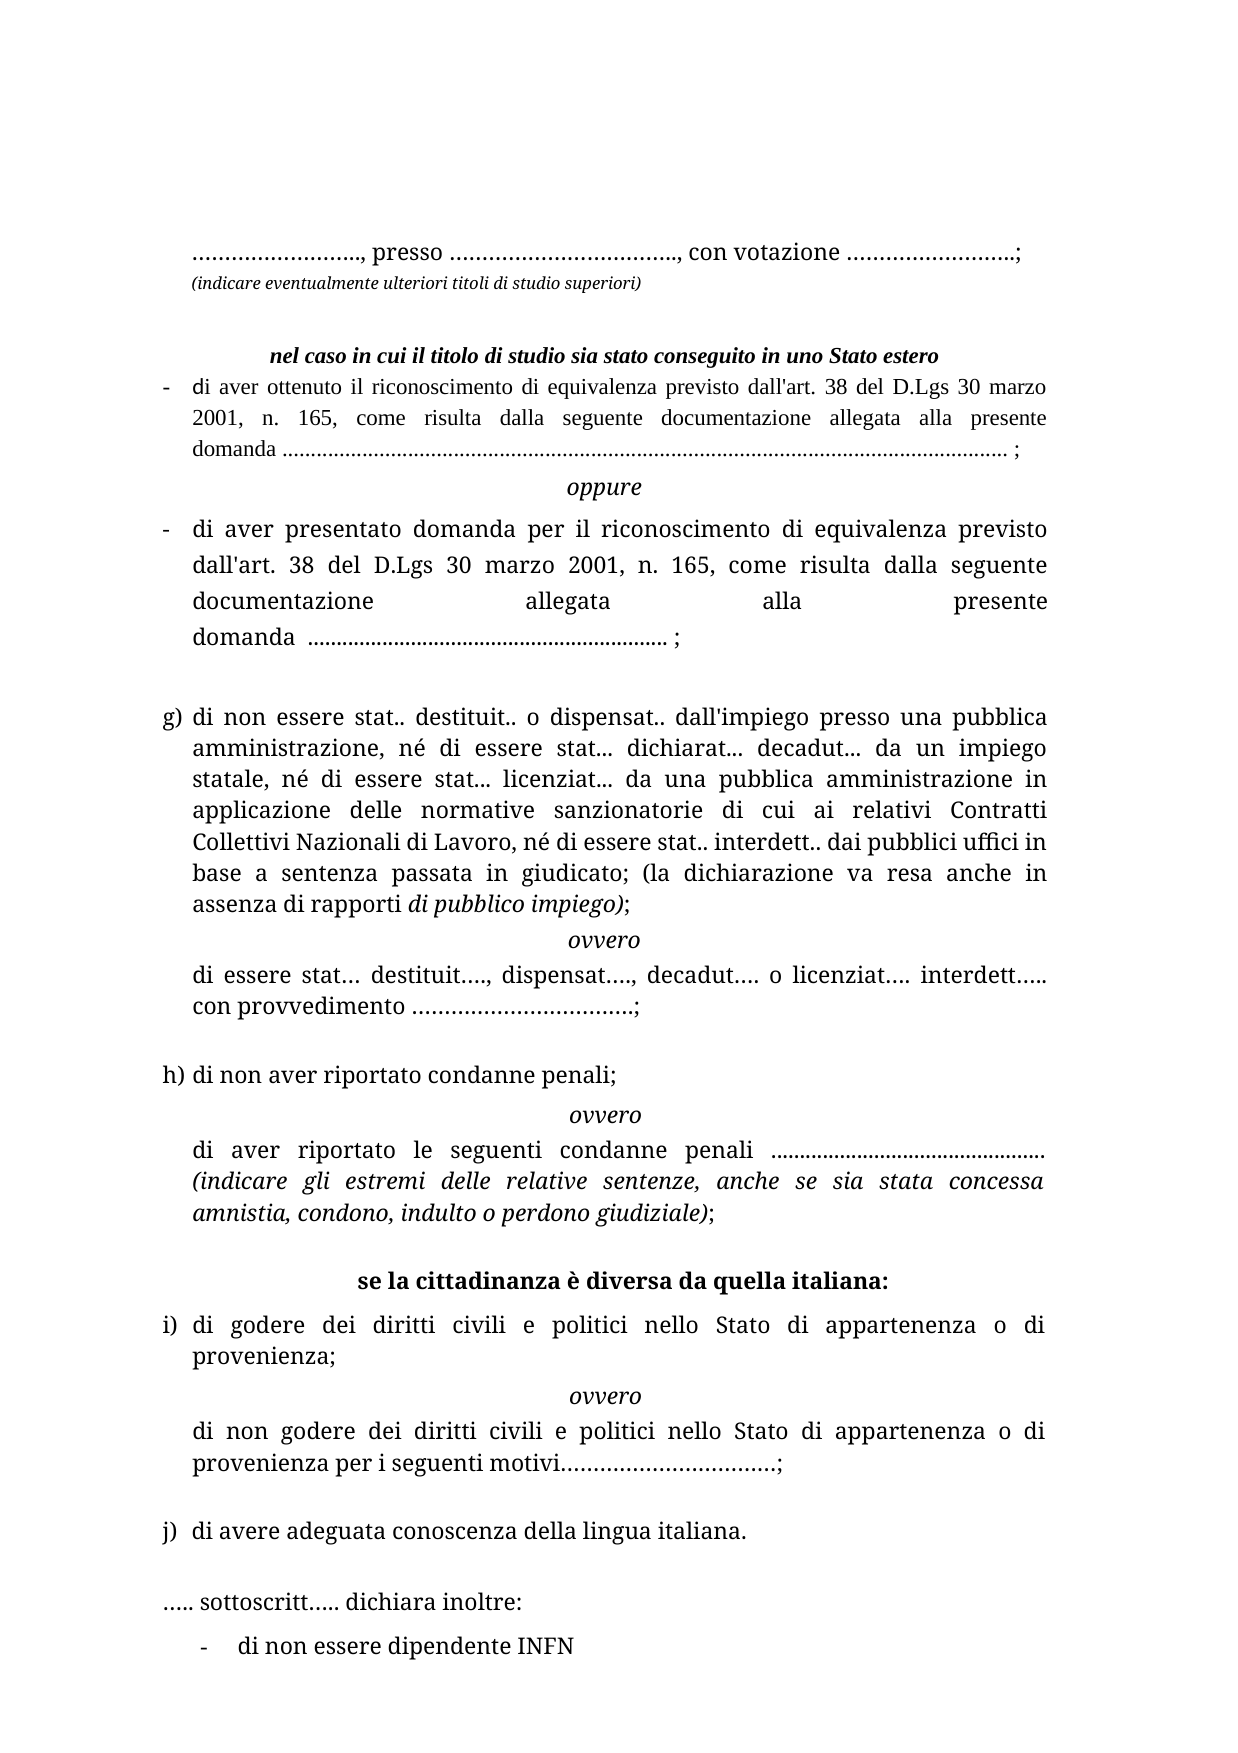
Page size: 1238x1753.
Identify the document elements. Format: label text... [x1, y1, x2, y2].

list di essere stat… destituit…., dispensat…., decadut…. o licenziat…. interdett….. con provvedimento …………………………….; [192, 959, 1048, 1022]
list di godere dei diritti civili e politici nello Stato di appartenenza o di provenienza; [162, 1309, 1047, 1372]
list di non essere stat.. destituit.. o dispensat.. dall'impiego presso una pubblica amministrazione, né di essere stat... dichiarat... decadut... da un impiego statale, né di essere stat... licenziat... da una pubblica amministrazione in applicazione delle normative sanzionatorie di cui ai relativi Contratti Collettivi Nazionali di Lavoro, né di essere stat.. interdett.. dai pubblici uffici in base a sentenza passata in giudicato; (la dichiarazione va resa anche in assenza di rapporti di pubblico impiego); [162, 701, 1048, 919]
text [162, 236, 1048, 267]
list di avere adeguata conoscenza della lingua italiana. [162, 1515, 1048, 1547]
text - di aver presentato domanda per il riconoscimento di equivalenza previsto dall'art. 38 del D.Lgs 30 marzo 2001, n. 165, come risulta dalla seguente documentazione allegata alla presente domanda ............................................................... ; [162, 513, 1048, 652]
text nel caso in cui il titolo di studio sia stato conseguito in uno Stato estero [162, 342, 1048, 369]
text ….. sottoscritt….. dichiara inoltre: [162, 1586, 1047, 1617]
text di aver riportato le seguenti condanne penali ................................................ (indicare gli estremi delle relative sentenze, anche se sia stata concessa amnistia, condono, indulto o perdono giudiziale); [192, 1134, 1047, 1228]
text (indicare eventualmente ulteriori titoli di studio superiori) [191, 272, 1048, 294]
text se la cittadinanza è diversa da quella italiana: [200, 1265, 1047, 1297]
list di non essere dipendente INFN [200, 1630, 1047, 1661]
text ovvero [162, 924, 1048, 955]
text di non godere dei diritti civili e politici nello Stato di appartenenza o di provenienza per i seguenti motivi……………………………; [192, 1415, 1047, 1478]
list di non aver riportato condanne penali; [162, 1059, 1047, 1090]
text - di aver ottenuto il riconoscimento di equivalenza previsto dall'art. 38 del D.Lgs 30 marzo 2001, n. 165, come risulta dalla seguente documentazione allegata alla presente domanda ............................................................................................................................... ; [162, 372, 1048, 461]
text oppure [162, 471, 1048, 502]
text ovvero [162, 1380, 1048, 1411]
text ovvero [162, 1099, 1048, 1130]
